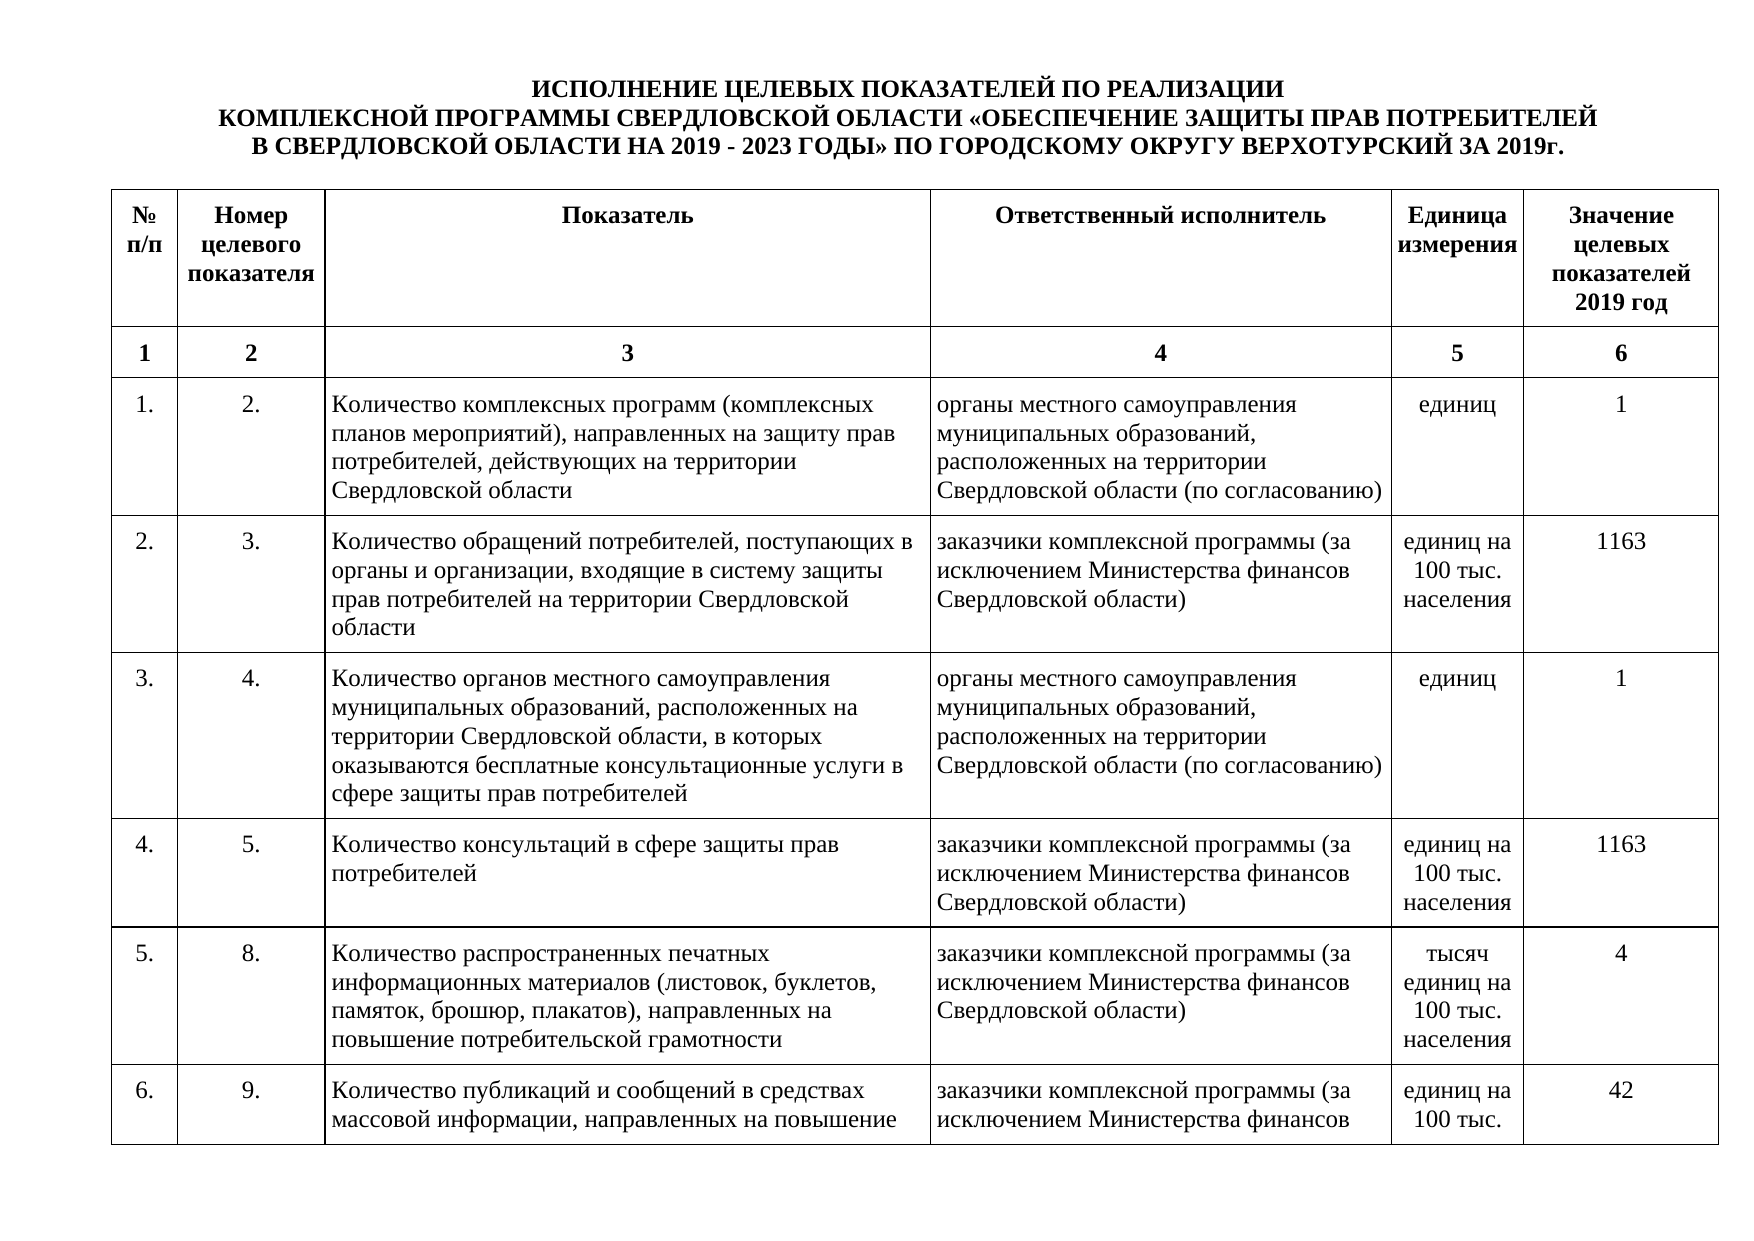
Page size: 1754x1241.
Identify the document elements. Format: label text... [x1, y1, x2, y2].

table_cell 3. [112, 653, 177, 818]
table_header Значение целевых показателей 2019 год [1524, 190, 1718, 326]
table_cell заказчики комплексной программы (за исключением Министерства финансов Свердловской области) [931, 516, 1391, 652]
table_cell 5. [112, 928, 177, 1064]
table_cell 5. [178, 819, 324, 926]
table_cell 1. [112, 378, 177, 514]
table_cell 1 [112, 327, 177, 377]
table_cell 1 [1524, 378, 1718, 514]
table_cell 5 [1392, 327, 1523, 377]
table_header Номер целевого показателя [178, 190, 324, 326]
table_cell 4. [178, 653, 324, 818]
table_cell заказчики комплексной программы (за исключением Министерства финансов Свердловской области) [931, 928, 1391, 1064]
table_cell 4 [931, 327, 1391, 377]
table_cell 2. [178, 378, 324, 514]
title В СВЕРДЛОВСКОЙ ОБЛАСТИ НА 2019 - 2023 ГОДЫ» ПО ГОРОДСКОМУ ОКРУГУ ВЕРХОТУРСКИЙ ЗА 2019г. [118, 131, 1698, 160]
table_cell единиц [1392, 378, 1523, 514]
table_cell 2 [178, 327, 324, 377]
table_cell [931, 1065, 1391, 1143]
table_cell тысяч единиц на 100 тыс. населения [1392, 928, 1523, 1064]
table_header Показатель [326, 190, 930, 326]
table_cell единиц [1392, 653, 1523, 818]
table_cell Количество консультаций в сфере защиты прав потребителей [326, 819, 930, 926]
title ИСПОЛНЕНИЕ ЦЕЛЕВЫХ ПОКАЗАТЕЛЕЙ ПО РЕАЛИЗАЦИИ [118, 74, 1698, 103]
table_header № п/п [112, 190, 177, 326]
table_cell 3 [326, 327, 930, 377]
table_cell 9. [178, 1065, 324, 1143]
table_cell единиц на 100 тыс. населения [1392, 819, 1523, 926]
table_header Ответственный исполнитель [931, 190, 1391, 326]
table_cell 1 [1524, 653, 1718, 818]
table_cell 42 [1524, 1065, 1718, 1143]
table_cell единиц на 100 тыс. населения [1392, 516, 1523, 652]
table_cell 1163 [1524, 516, 1718, 652]
table_cell Количество распространенных печатных информационных материалов (листовок, буклетов, памяток, брошюр, плакатов), направленных на повышение потребительской грамотности [326, 928, 930, 1064]
table_cell заказчики комплексной программы (за исключением Министерства финансов Свердловской области) [931, 819, 1391, 926]
table_cell 8. [178, 928, 324, 1064]
table_cell 6. [112, 1065, 177, 1143]
table_cell Количество органов местного самоуправления муниципальных образований, расположенных на территории Свердловской области, в которых оказываются бесплатные консультационные услуги в сфере защиты прав потребителей [326, 653, 930, 818]
title КОМПЛЕКСНОЙ ПРОГРАММЫ СВЕРДЛОВСКОЙ ОБЛАСТИ «ОБЕСПЕЧЕНИЕ ЗАЩИТЫ ПРАВ ПОТРЕБИТЕЛЕЙ [118, 103, 1698, 131]
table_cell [1392, 1065, 1523, 1143]
table_cell органы местного самоуправления муниципальных образований, расположенных на территории Свердловской области (по согласованию) [931, 378, 1391, 514]
table_cell 4. [112, 819, 177, 926]
table_header Единица измерения [1392, 190, 1523, 326]
table_cell Количество обращений потребителей, поступающих в органы и организации, входящие в систему защиты прав потребителей на территории Свердловской области [326, 516, 930, 652]
table_cell Количество комплексных программ (комплексных планов мероприятий), направленных на защиту прав потребителей, действующих на территории Свердловской области [326, 378, 930, 514]
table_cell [326, 1065, 930, 1143]
table_cell 1163 [1524, 819, 1718, 926]
table_cell 4 [1524, 928, 1718, 1064]
table_cell органы местного самоуправления муниципальных образований, расположенных на территории Свердловской области (по согласованию) [931, 653, 1391, 818]
table_cell 2. [112, 516, 177, 652]
table_cell 6 [1524, 327, 1718, 377]
table_cell 3. [178, 516, 324, 652]
